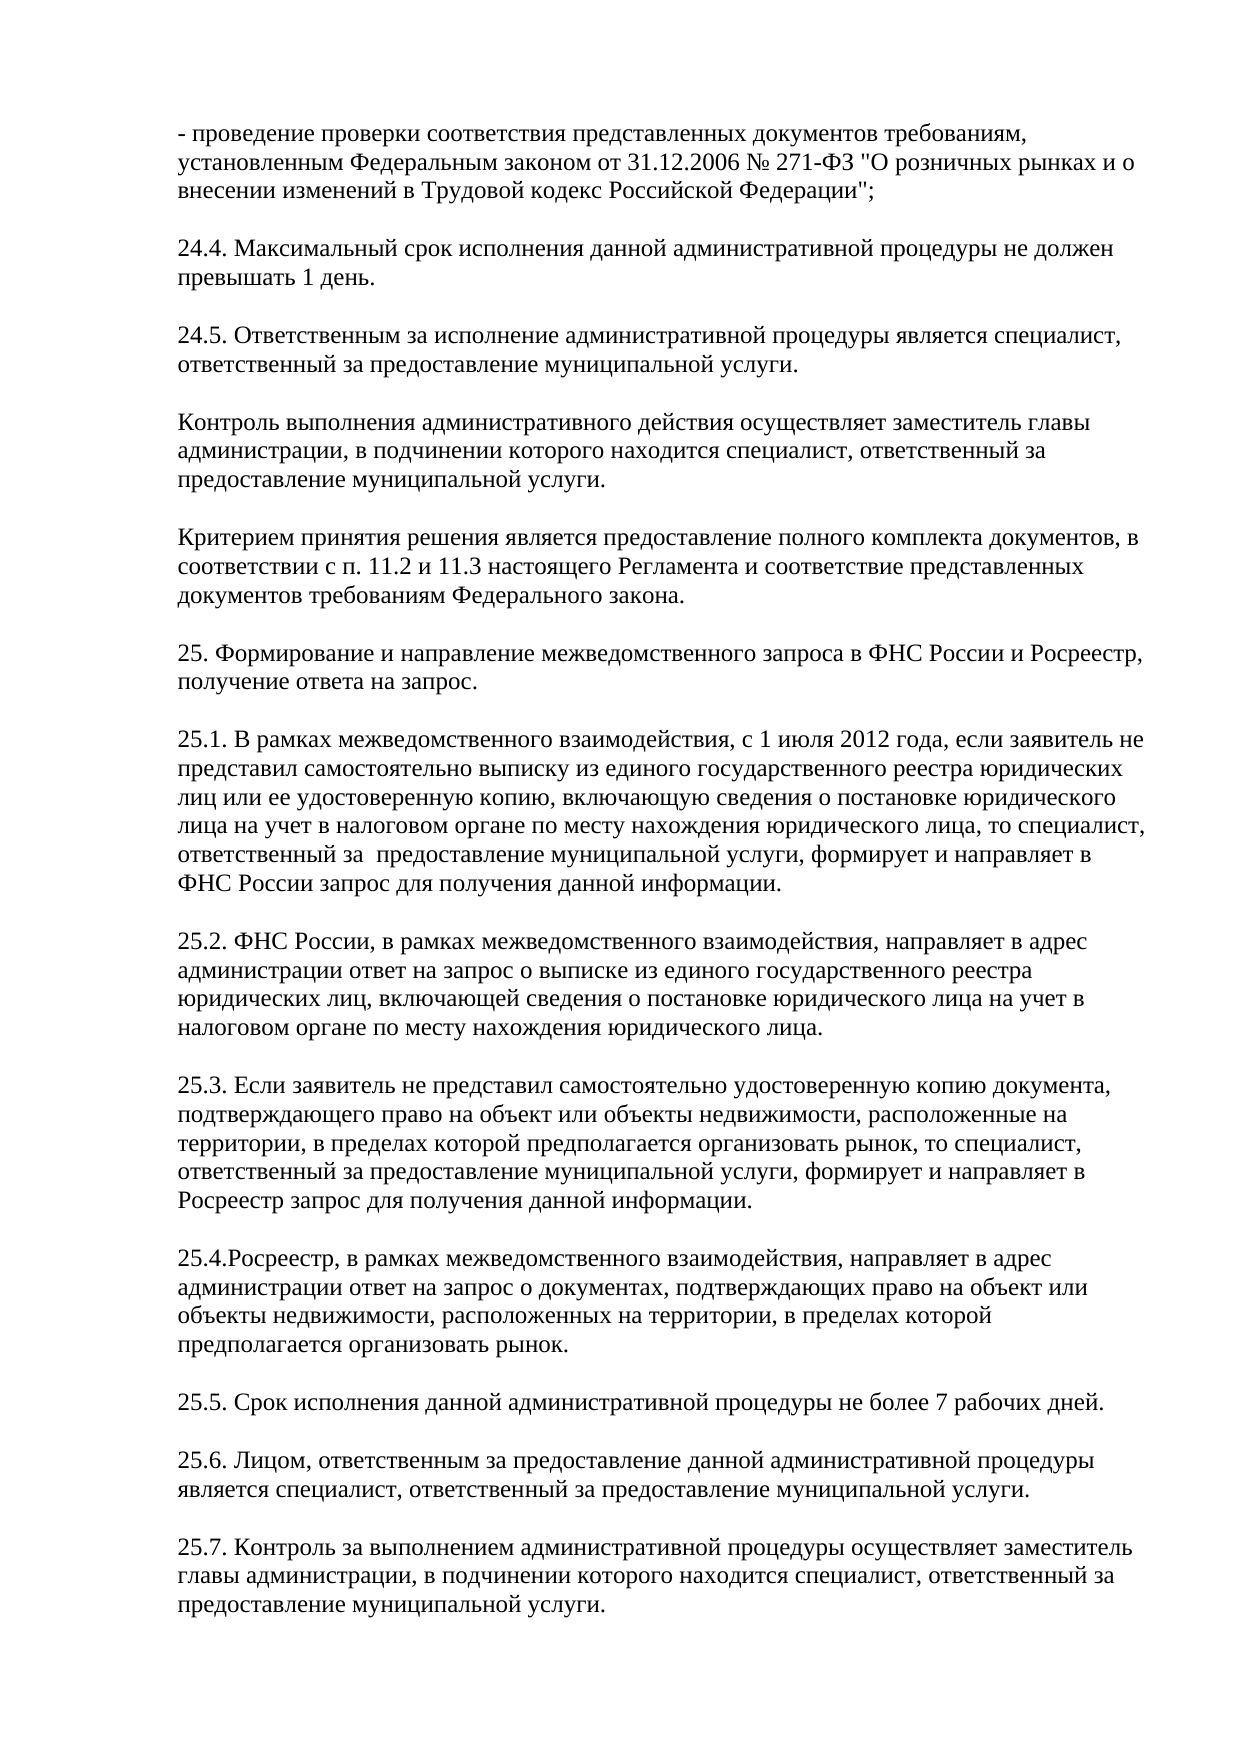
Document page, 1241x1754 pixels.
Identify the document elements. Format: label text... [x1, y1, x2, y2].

text 25.5. Срок исполнения данной административной процедуры не более 7 рабочих дней. [177, 1387, 1152, 1416]
text 25. Формирование и направление межведомственного запроса в ФНС России и Росреестр, получение ответа на запрос. [177, 638, 1152, 695]
text 25.4.Росреестр, в рамках межведомственного взаимодействия, направляет в адрес администрации ответ на запрос о документах, подтверждающих право на объект или объекты недвижимости, расположенных на территории, в пределах которой предполагается организовать рынок. [177, 1243, 1152, 1358]
text Контроль выполнения административного действия осуществляет заместитель главы администрации, в подчинении которого находится специалист, ответственный за предоставление муниципальной услуги. [177, 407, 1152, 493]
text - проведение проверки соответствия представленных документов требованиям, установленным Федеральным законом от 31.12.2006 № 271-ФЗ "О розничных рынках и о внесении изменений в Трудовой кодекс Российской Федерации"; [177, 118, 1152, 204]
text 24.5. Ответственным за исполнение административной процедуры является специалист, ответственный за предоставление муниципальной услуги. [177, 320, 1152, 378]
text 25.6. Лицом, ответственным за предоставление данной административной процедуры является специалист, ответственный за предоставление муниципальной услуги. [177, 1445, 1152, 1503]
text 25.1. В рамках межведомственного взаимодействия, с 1 июля 2012 года, если заявитель не представил самостоятельно выписку из единого государственного реестра юридических лиц или ее удостоверенную копию, включающую сведения о постановке юридического лица на учет в налоговом органе по месту нахождения юридического лица, то специалист, ответственный за предоставление муниципальной услуги, формирует и направляет в ФНС России запрос для получения данной информации. [177, 724, 1152, 897]
text 24.4. Максимальный срок исполнения данной административной процедуры не должен превышать 1 день. [177, 233, 1152, 291]
text Критерием принятия решения является предоставление полного комплекта документов, в соответствии с п. 11.2 и 11.3 настоящего Регламента и соответствие представленных документов требованиям Федерального закона. [177, 522, 1152, 608]
text 25.3. Если заявитель не представил самостоятельно удостоверенную копию документа, подтверждающего право на объект или объекты недвижимости, расположенные на территории, в пределах которой предполагается организовать рынок, то специалист, ответственный за предоставление муниципальной услуги, формирует и направляет в Росреестр запрос для получения данной информации. [177, 1070, 1152, 1214]
text 25.2. ФНС России, в рамках межведомственного взаимодействия, направляет в адрес администрации ответ на запрос о выписке из единого государственного реестра юридических лиц, включающей сведения о постановке юридического лица на учет в налоговом органе по месту нахождения юридического лица. [177, 926, 1152, 1041]
text 25.7. Контроль за выполнением административной процедуры осуществляет заместитель главы администрации, в подчинении которого находится специалист, ответственный за предоставление муниципальной услуги. [177, 1532, 1152, 1618]
